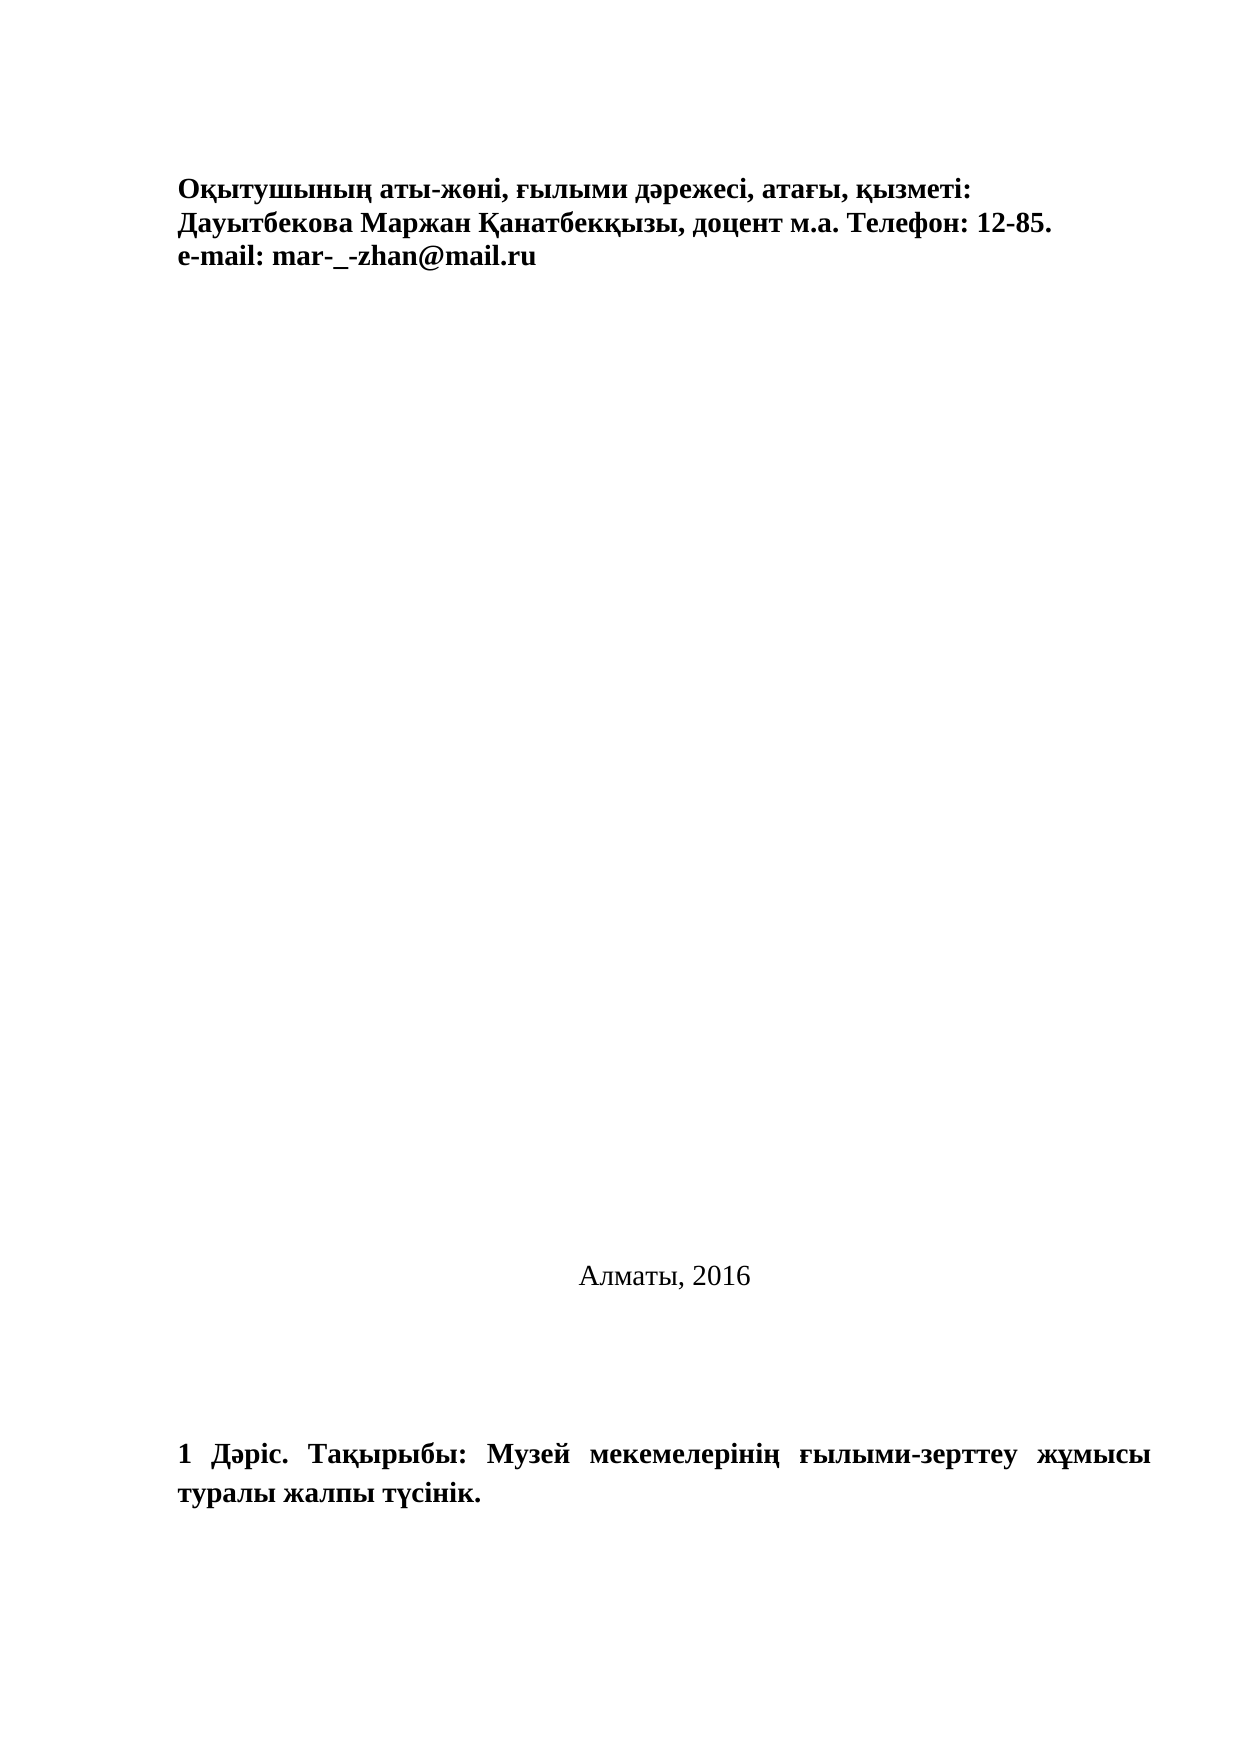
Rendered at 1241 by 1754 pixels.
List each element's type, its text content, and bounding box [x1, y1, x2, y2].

text 1 Дәріс. Тақырыбы: Музей мекемелерінің ғылыми-зерттеу жұмысы туралы жалпы түсінік. [177, 1436, 1152, 1508]
text Алматы, 2016 [177, 1258, 1152, 1292]
text Дауытбекова Маржан Қанатбекқызы, доцент м.а. Телефон: 12-85. [177, 205, 1152, 238]
text Оқытушының аты-жөні, ғылыми дәрежесі, атағы, қызметі: [177, 171, 1152, 205]
text e-mail: mar-_-zhan@mail.ru [177, 238, 1152, 272]
